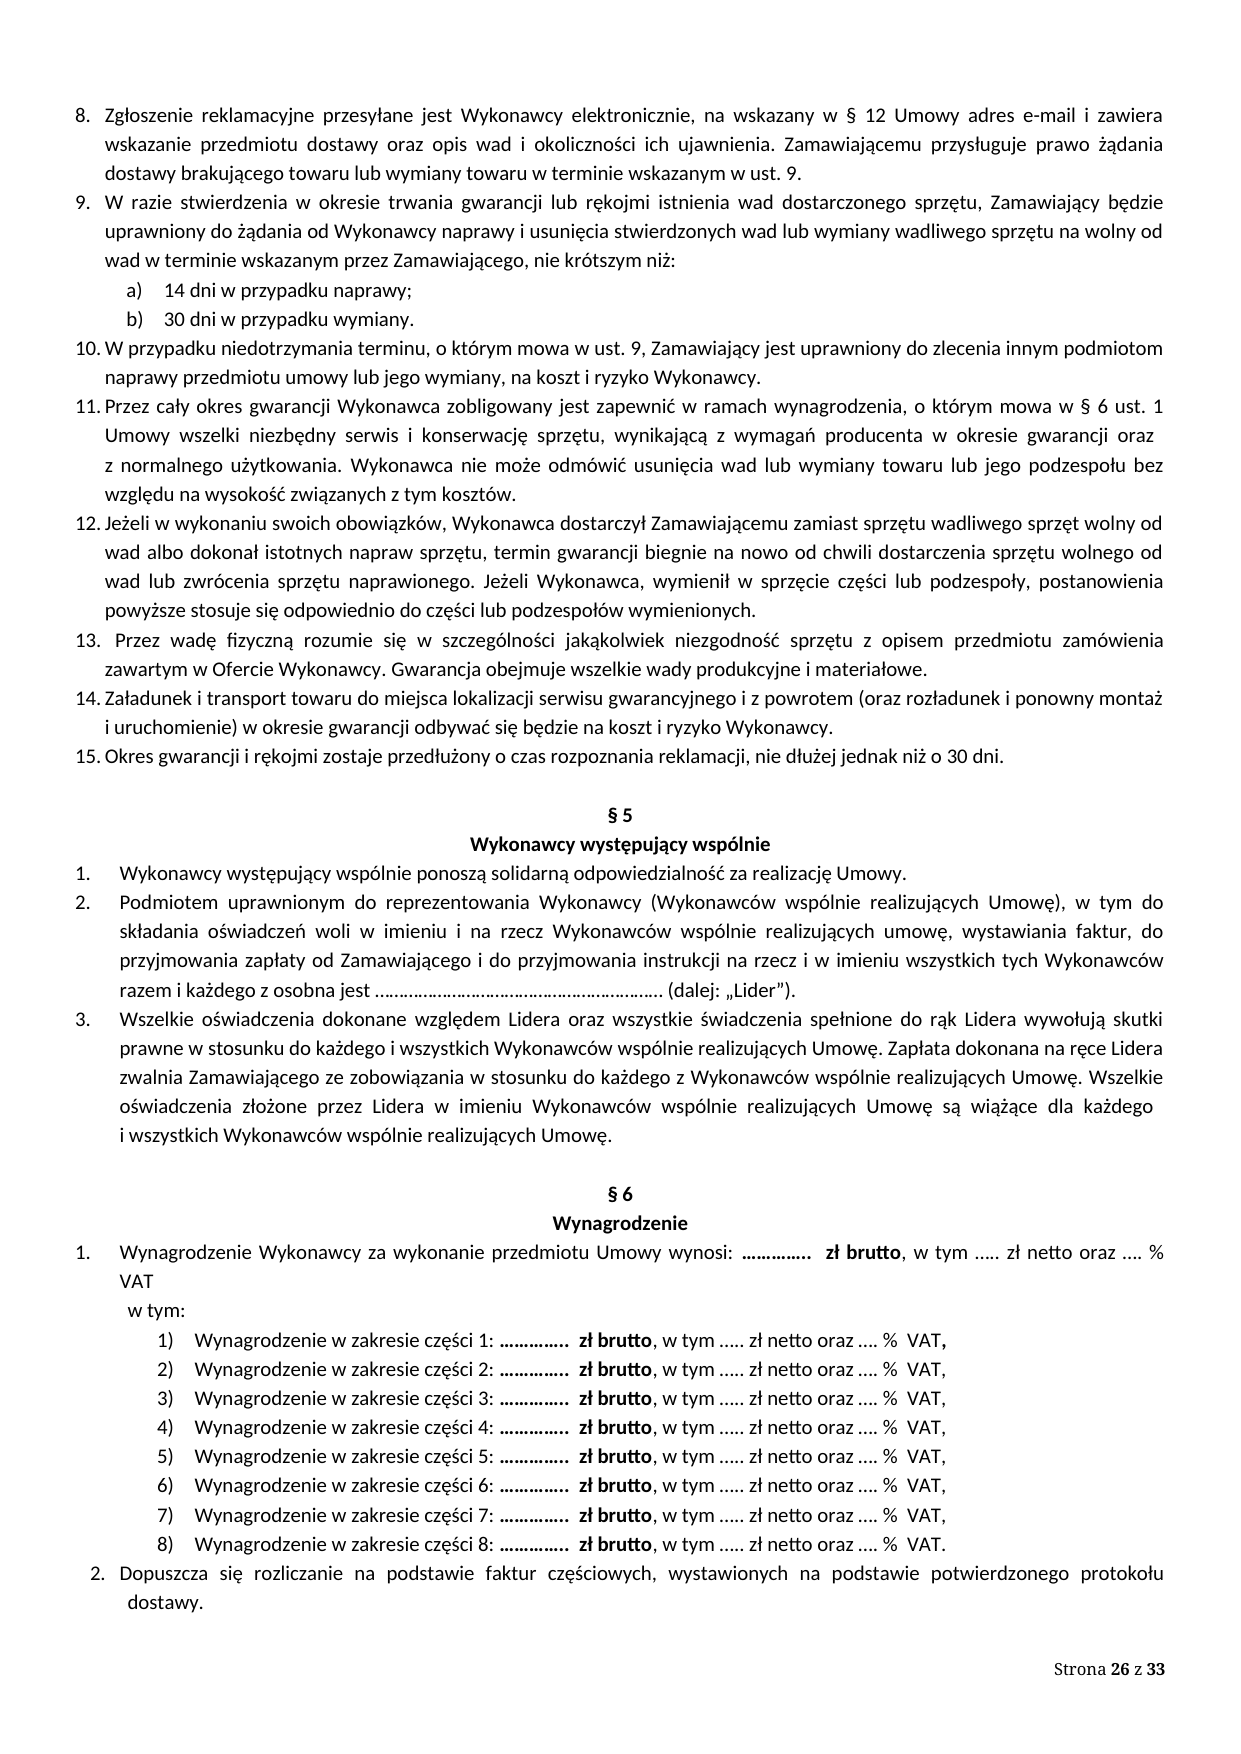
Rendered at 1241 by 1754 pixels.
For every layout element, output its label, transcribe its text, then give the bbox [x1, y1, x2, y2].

list Wykonawcy występujący wspólnie ponoszą solidarną odpowiedzialność za realizację Umowy. [75, 860, 1165, 886]
list Wynagrodzenie w zakresie części 3: ………….. zł brutto, w tym ….. zł netto oraz …. % VAT, [157, 1385, 1165, 1411]
list 30 dni w przypadku wymiany. [126, 306, 1165, 331]
list Podmiotem uprawnionym do reprezentowania Wykonawcy (Wykonawców wspólnie realizujących Umowę), w tym do składania oświadczeń woli w imieniu i na rzecz Wykonawców wspólnie realizujących umowę, wystawiania faktur, do przyjmowania zapłaty od Zamawiającego i do przyjmowania instrukcji na rzecz i w imieniu wszystkich tych Wykonawców razem i każdego z osobna jest …………………………………………………… (dalej: „Lider”). [75, 889, 1165, 1002]
text w tym: [127, 1298, 1165, 1323]
list W razie stwierdzenia w okresie trwania gwarancji lub rękojmi istnienia wad dostarczonego sprzętu, Zamawiający będzie uprawniony do żądania od Wykonawcy naprawy i usunięcia stwierdzonych wad lub wymiany wadliwego sprzętu na wolny od wad w terminie wskazanym przez Zamawiającego, nie krótszym niż: [75, 189, 1165, 273]
list W przypadku niedotrzymania terminu, o którym mowa w ust. 9, Zamawiający jest uprawniony do zlecenia innym podmiotom naprawy przedmiotu umowy lub jego wymiany, na koszt i ryzyko Wykonawcy. [75, 335, 1165, 390]
list Załadunek i transport towaru do miejsca lokalizacji serwisu gwarancyjnego i z powrotem (oraz rozładunek i ponowny montaż i uruchomienie) w okresie gwarancji odbywać się będzie na koszt i ryzyko Wykonawcy. [75, 685, 1165, 740]
list Wynagrodzenie w zakresie części 7: ………….. zł brutto, w tym ….. zł netto oraz …. % VAT, [157, 1502, 1165, 1527]
list Przez cały okres gwarancji Wykonawca zobligowany jest zapewnić w ramach wynagrodzenia, o którym mowa w § 6 ust. 1 Umowy wszelki niezbędny serwis i konserwację sprzętu, wynikającą z wymagań producenta w okresie gwarancji oraz z normalnego użytkowania. Wykonawca nie może odmówić usunięcia wad lub wymiany towaru lub jego podzespołu bez względu na wysokość związanych z tym kosztów. [75, 393, 1165, 506]
list Okres gwarancji i rękojmi zostaje przedłużony o czas rozpoznania reklamacji, nie dłużej jednak niż o 30 dni. [75, 743, 1165, 769]
list Dopuszcza się rozliczanie na podstawie faktur częściowych, wystawionych na podstawie potwierdzonego protokołu dostawy. [90, 1560, 1165, 1615]
list Wszelkie oświadczenia dokonane względem Lidera oraz wszystkie świadczenia spełnione do rąk Lidera wywołują skutki prawne w stosunku do każdego i wszystkich Wykonawców wspólnie realizujących Umowę. Zapłata dokonana na ręce Lidera zwalnia Zamawiającego ze zobowiązania w stosunku do każdego z Wykonawców wspólnie realizujących Umowę. Wszelkie oświadczenia złożone przez Lidera w imieniu Wykonawców wspólnie realizujących Umowę są wiążące dla każdego i wszystkich Wykonawców wspólnie realizujących Umowę. [75, 1006, 1165, 1148]
list Wynagrodzenie Wykonawcy za wykonanie przedmiotu Umowy wynosi: ………….. zł brutto, w tym ….. zł netto oraz …. % VAT [75, 1239, 1165, 1294]
list Wynagrodzenie w zakresie części 1: ………….. zł brutto, w tym ….. zł netto oraz …. % VAT, [157, 1327, 1165, 1352]
list Wynagrodzenie w zakresie części 4: ………….. zł brutto, w tym ….. zł netto oraz …. % VAT, [157, 1414, 1165, 1440]
text § 6 [75, 1181, 1165, 1206]
list Przez wadę fizyczną rozumie się w szczególności jakąkolwiek niezgodność sprzętu z opisem przedmiotu zamówienia zawartym w Ofercie Wykonawcy. Gwarancja obejmuje wszelkie wady produkcyjne i materiałowe. [75, 627, 1165, 681]
list Zgłoszenie reklamacyjne przesyłane jest Wykonawcy elektronicznie, na wskazany w § 12 Umowy adres e-mail i zawiera wskazanie przedmiotu dostawy oraz opis wad i okoliczności ich ujawnienia. Zamawiającemu przysługuje prawo żądania dostawy brakującego towaru lub wymiany towaru w terminie wskazanym w ust. 9. [75, 102, 1165, 186]
list Jeżeli w wykonaniu swoich obowiązków, Wykonawca dostarczył Zamawiającemu zamiast sprzętu wadliwego sprzęt wolny od wad albo dokonał istotnych napraw sprzętu, termin gwarancji biegnie na nowo od chwili dostarczenia sprzętu wolnego od wad lub zwrócenia sprzętu naprawionego. Jeżeli Wykonawca, wymienił w sprzęcie części lub podzespoły, postanowienia powyższe stosuje się odpowiednio do części lub podzespołów wymienionych. [75, 510, 1165, 623]
text § 5 [75, 802, 1165, 827]
text Wykonawcy występujący wspólnie [75, 831, 1165, 856]
text Wynagrodzenie [75, 1210, 1165, 1236]
list Wynagrodzenie w zakresie części 8: ………….. zł brutto, w tym ….. zł netto oraz …. % VAT. [157, 1531, 1165, 1556]
list Wynagrodzenie w zakresie części 2: ………….. zł brutto, w tym ….. zł netto oraz …. % VAT, [157, 1356, 1165, 1381]
list Wynagrodzenie w zakresie części 6: ………….. zł brutto, w tym ….. zł netto oraz …. % VAT, [157, 1473, 1165, 1498]
list Wynagrodzenie w zakresie części 5: ………….. zł brutto, w tym ….. zł netto oraz …. % VAT, [157, 1443, 1165, 1469]
list 14 dni w przypadku naprawy; [126, 277, 1165, 302]
